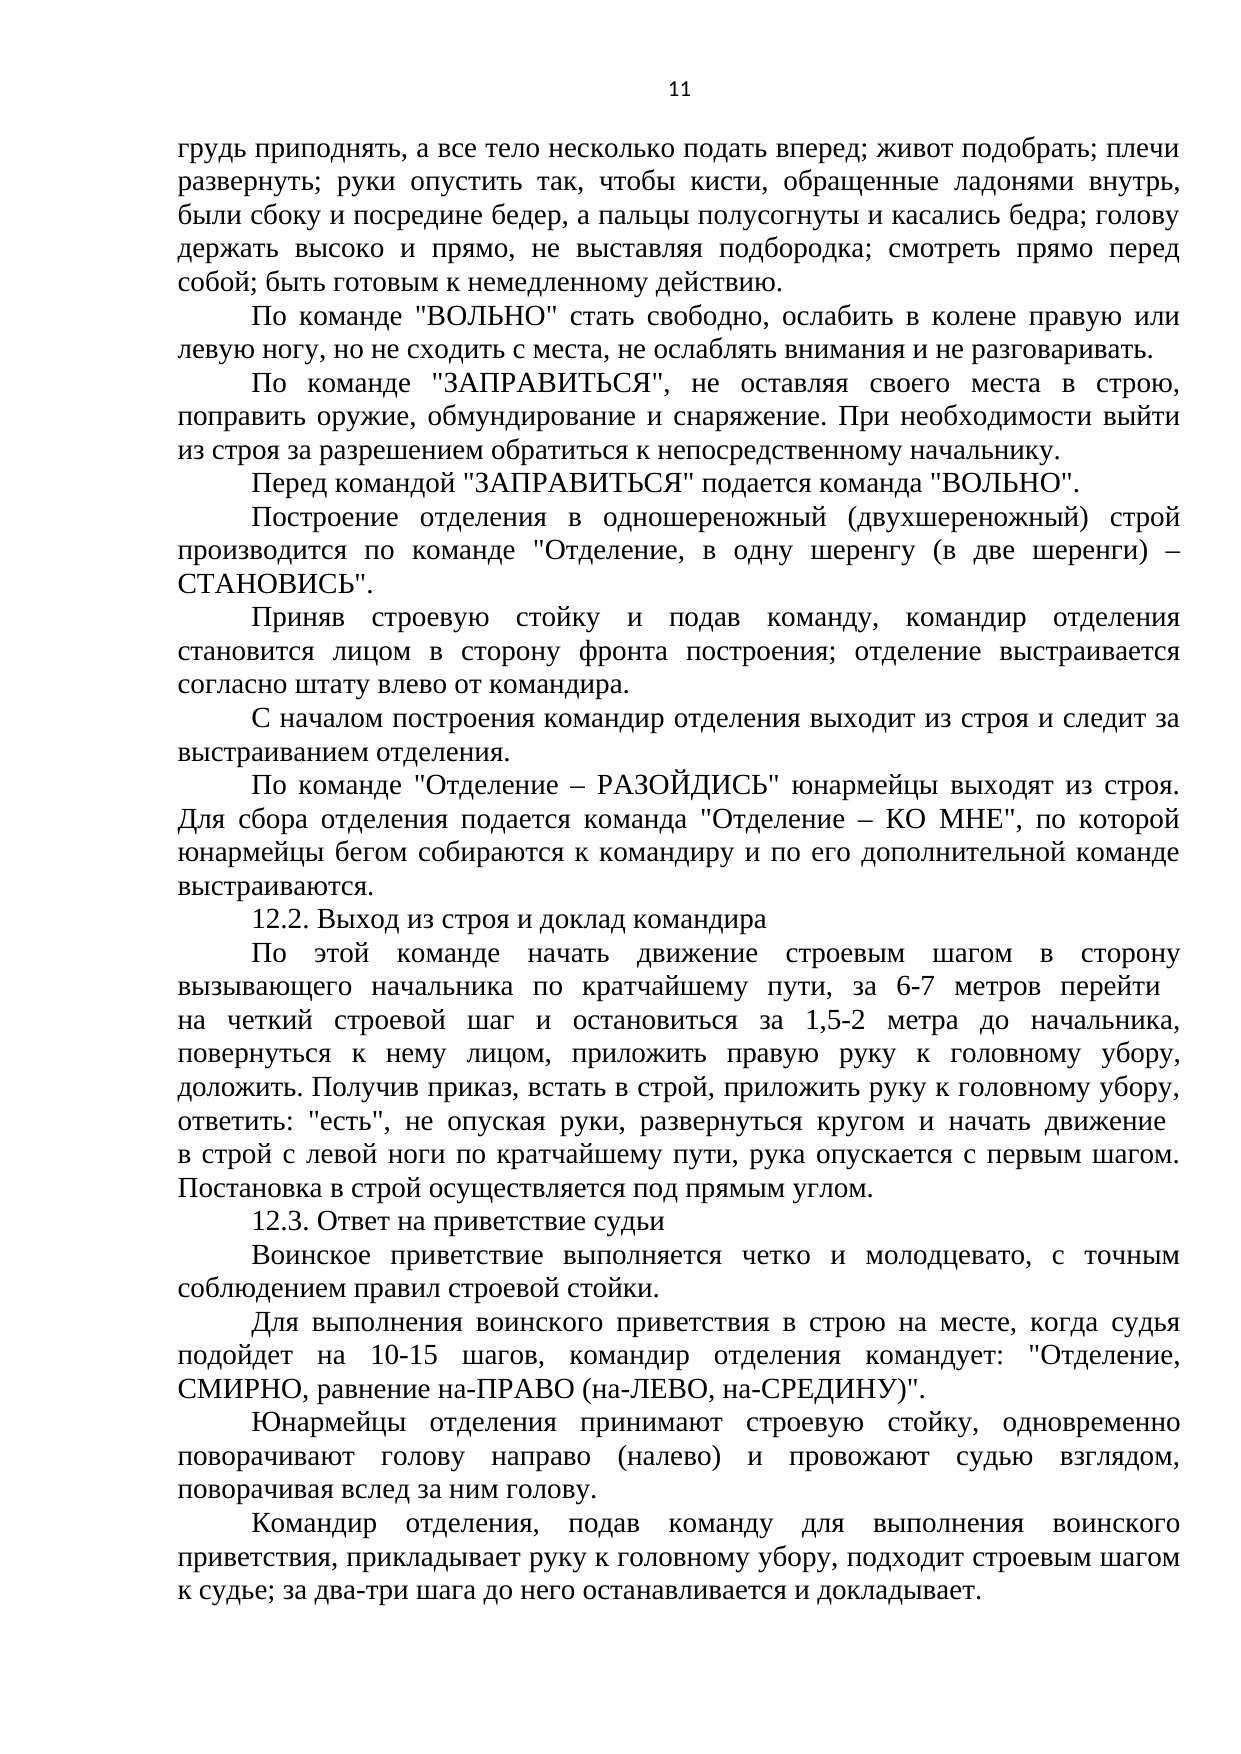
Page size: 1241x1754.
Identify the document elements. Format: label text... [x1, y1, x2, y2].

text По команде "Отделение – РАЗОЙДИСЬ" юнармейцы выходят из строя. Для сбора отделения подается команда "Отделение – КО МНЕ", по которой юнармейцы бегом собираются к командиру и по его дополнительной команде выстраиваются. [177, 767, 1181, 901]
text По команде "ЗАПРАВИТЬСЯ", не оставляя своего места в строю, поправить оружие, обмундирование и снаряжение. При необходимости выйти из строя за разрешением обратиться к непосредственному начальнику. [177, 365, 1181, 465]
text Приняв строевую стойку и подав команду, командир отделения становится лицом в сторону фронта построения; отделение выстраивается согласно штату влево от командира. [177, 599, 1181, 700]
text Перед командой "ЗАПРАВИТЬСЯ" подается команда "ВОЛЬНО". [177, 465, 1181, 499]
text По команде "ВОЛЬНО" стать свободно, ослабить в колене правую или левую ногу, но не сходить с места, не ослаблять внимания и не разговаривать. [177, 298, 1181, 365]
text 12.3. Ответ на приветствие судьи [177, 1203, 1181, 1237]
text Для выполнения воинского приветствия в строю на месте, когда судья подойдет на 10-15 шагов, командир отделения командует: "Отделение, СМИРНО, равнение на-ПРАВО (на-ЛЕВО, на-СРЕДИНУ)". [177, 1304, 1181, 1404]
text Юнармейцы отделения принимают строевую стойку, одновременно поворачивают голову направо (налево) и провожают судью взглядом, поворачивая вслед за ним голову. [177, 1404, 1181, 1505]
text Воинское приветствие выполняется четко и молодцевато, с точным соблюдением правил строевой стойки. [177, 1237, 1181, 1304]
text Командир отделения, подав команду для выполнения воинского приветствия, прикладывает руку к головному убору, подходит строевым шагом к судье; за два-три шага до него останавливается и докладывает. [177, 1505, 1181, 1606]
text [177, 130, 1181, 298]
text 12.2. Выход из строя и доклад командира [177, 901, 1181, 935]
text С началом построения командир отделения выходит из строя и следит за выстраиванием отделения. [177, 700, 1181, 767]
text По этой команде начать движение строевым шагом в сторону вызывающего начальника по кратчайшему пути, за 6-7 метров перейти на четкий строевой шаг и остановиться за 1,5-2 метра до начальника, повернуться к нему лицом, приложить правую руку к головному убору, доложить. Получив приказ, встать в строй, приложить руку к головному убору, ответить: "есть", не опуская руки, развернуться кругом и начать движение в строй с левой ноги по кратчайшему пути, рука опускается с первым шагом. Постановка в строй осуществляется под прямым углом. [177, 935, 1181, 1203]
text Построение отделения в одношереножный (двухшереножный) строй производится по команде "Отделение, в одну шеренгу (в две шеренги) – СТАНОВИСЬ". [177, 499, 1181, 599]
